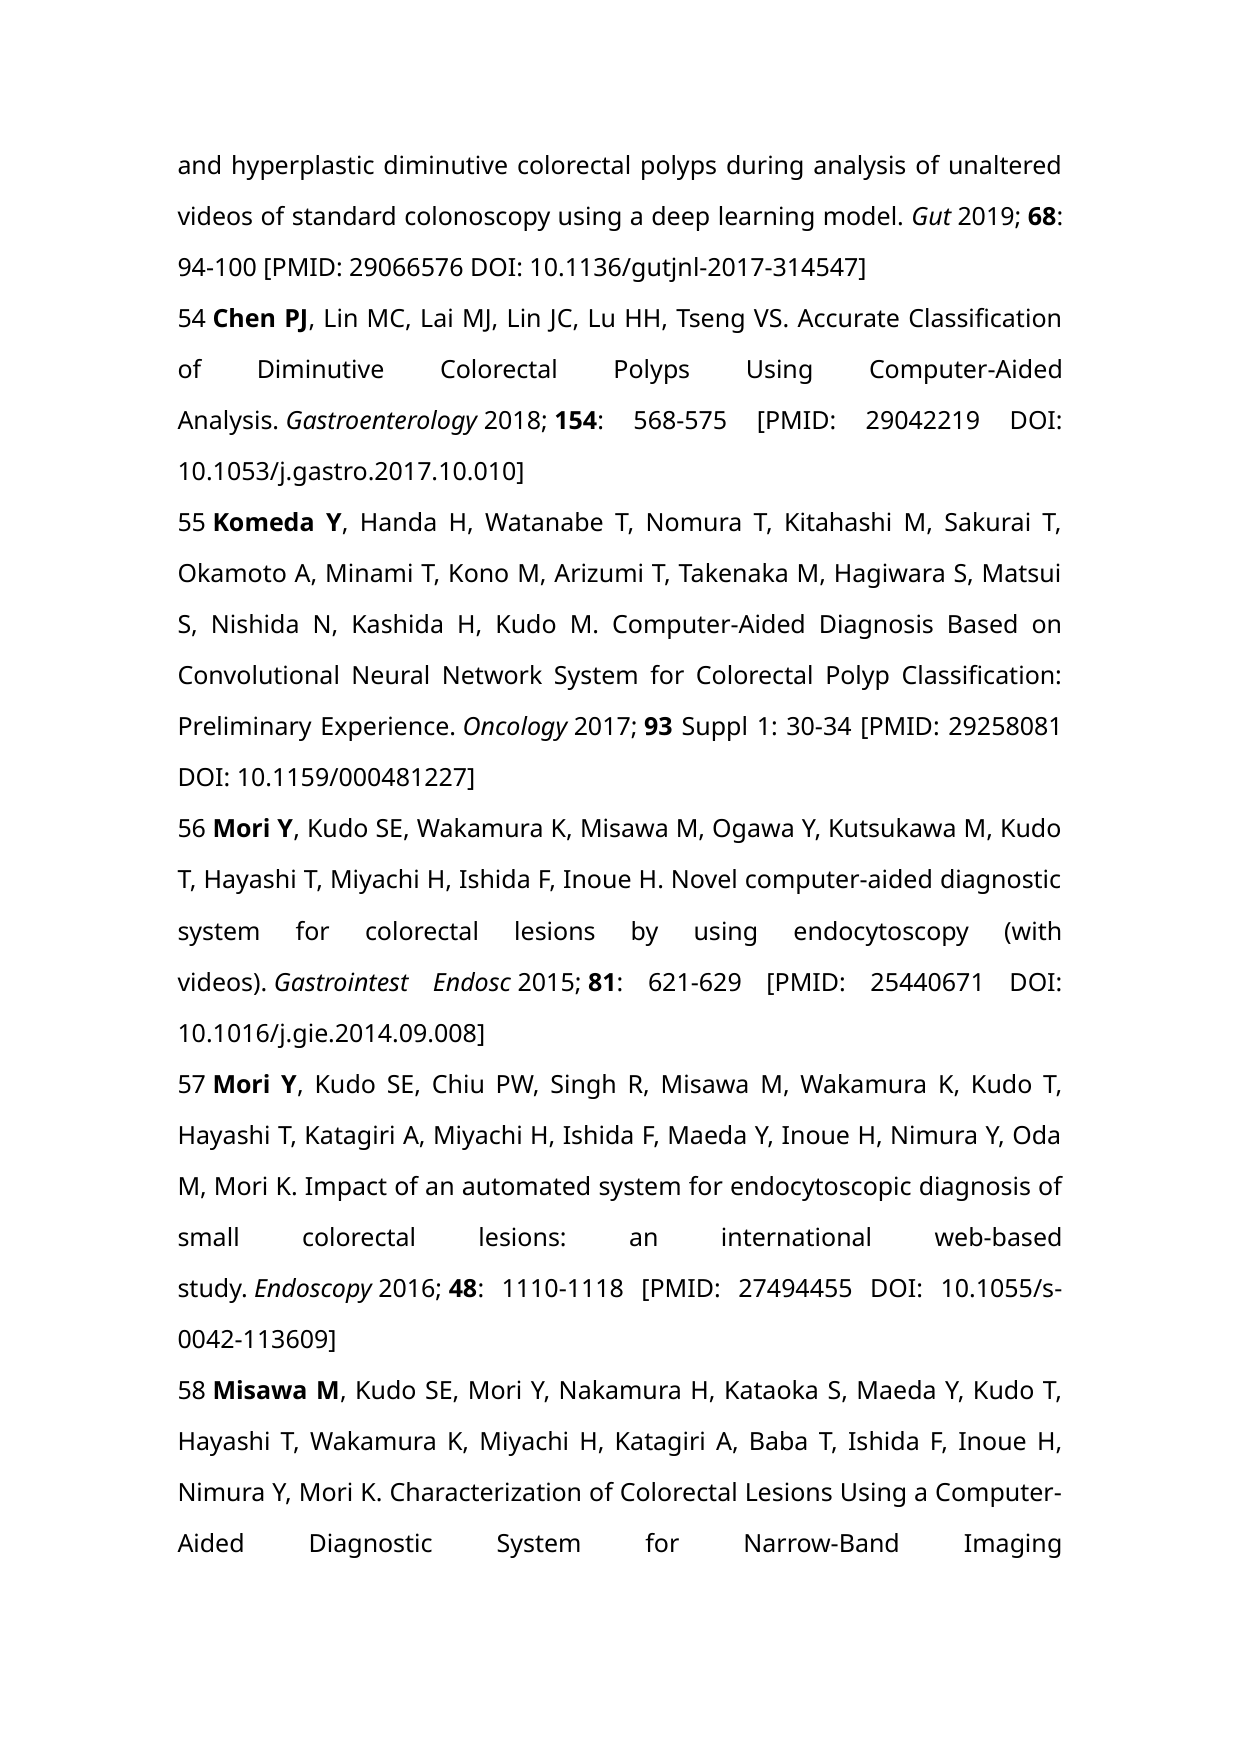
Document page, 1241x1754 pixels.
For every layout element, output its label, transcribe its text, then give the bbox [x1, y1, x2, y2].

text 57 Mori Y, Kudo SE, Chiu PW, Singh R, Misawa M, Wakamura K, Kudo T, Hayashi T, Katagiri A, Miyachi H, Ishida F, Maeda Y, Inoue H, Nimura Y, Oda M, Mori K. Impact of an automated system for endocytoscopic diagnosis of small colorectal lesions: an international web-based study. Endoscopy 2016; 48: 1110-1118 [PMID: 27494455 DOI: 10.1055/s-0042-113609] [177, 1066, 1063, 1356]
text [177, 1373, 1063, 1560]
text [177, 148, 1063, 284]
text 55 Komeda Y, Handa H, Watanabe T, Nomura T, Kitahashi M, Sakurai T, Okamoto A, Minami T, Kono M, Arizumi T, Takenaka M, Hagiwara S, Matsui S, Nishida N, Kashida H, Kudo M. Computer-Aided Diagnosis Based on Convolutional Neural Network System for Colorectal Polyp Classification: Preliminary Experience. Oncology 2017; 93 Suppl 1: 30-34 [PMID: 29258081 DOI: 10.1159/000481227] [177, 505, 1063, 794]
text 56 Mori Y, Kudo SE, Wakamura K, Misawa M, Ogawa Y, Kutsukawa M, Kudo T, Hayashi T, Miyachi H, Ishida F, Inoue H. Novel computer-aided diagnostic system for colorectal lesions by using endocytoscopy (with videos). Gastrointest Endosc 2015; 81: 621-629 [PMID: 25440671 DOI: 10.1016/j.gie.2014.09.008] [177, 811, 1063, 1049]
text 54 Chen PJ, Lin MC, Lai MJ, Lin JC, Lu HH, Tseng VS. Accurate Classification of Diminutive Colorectal Polyps Using Computer-Aided Analysis. Gastroenterology 2018; 154: 568-575 [PMID: 29042219 DOI: 10.1053/j.gastro.2017.10.010] [177, 301, 1063, 488]
